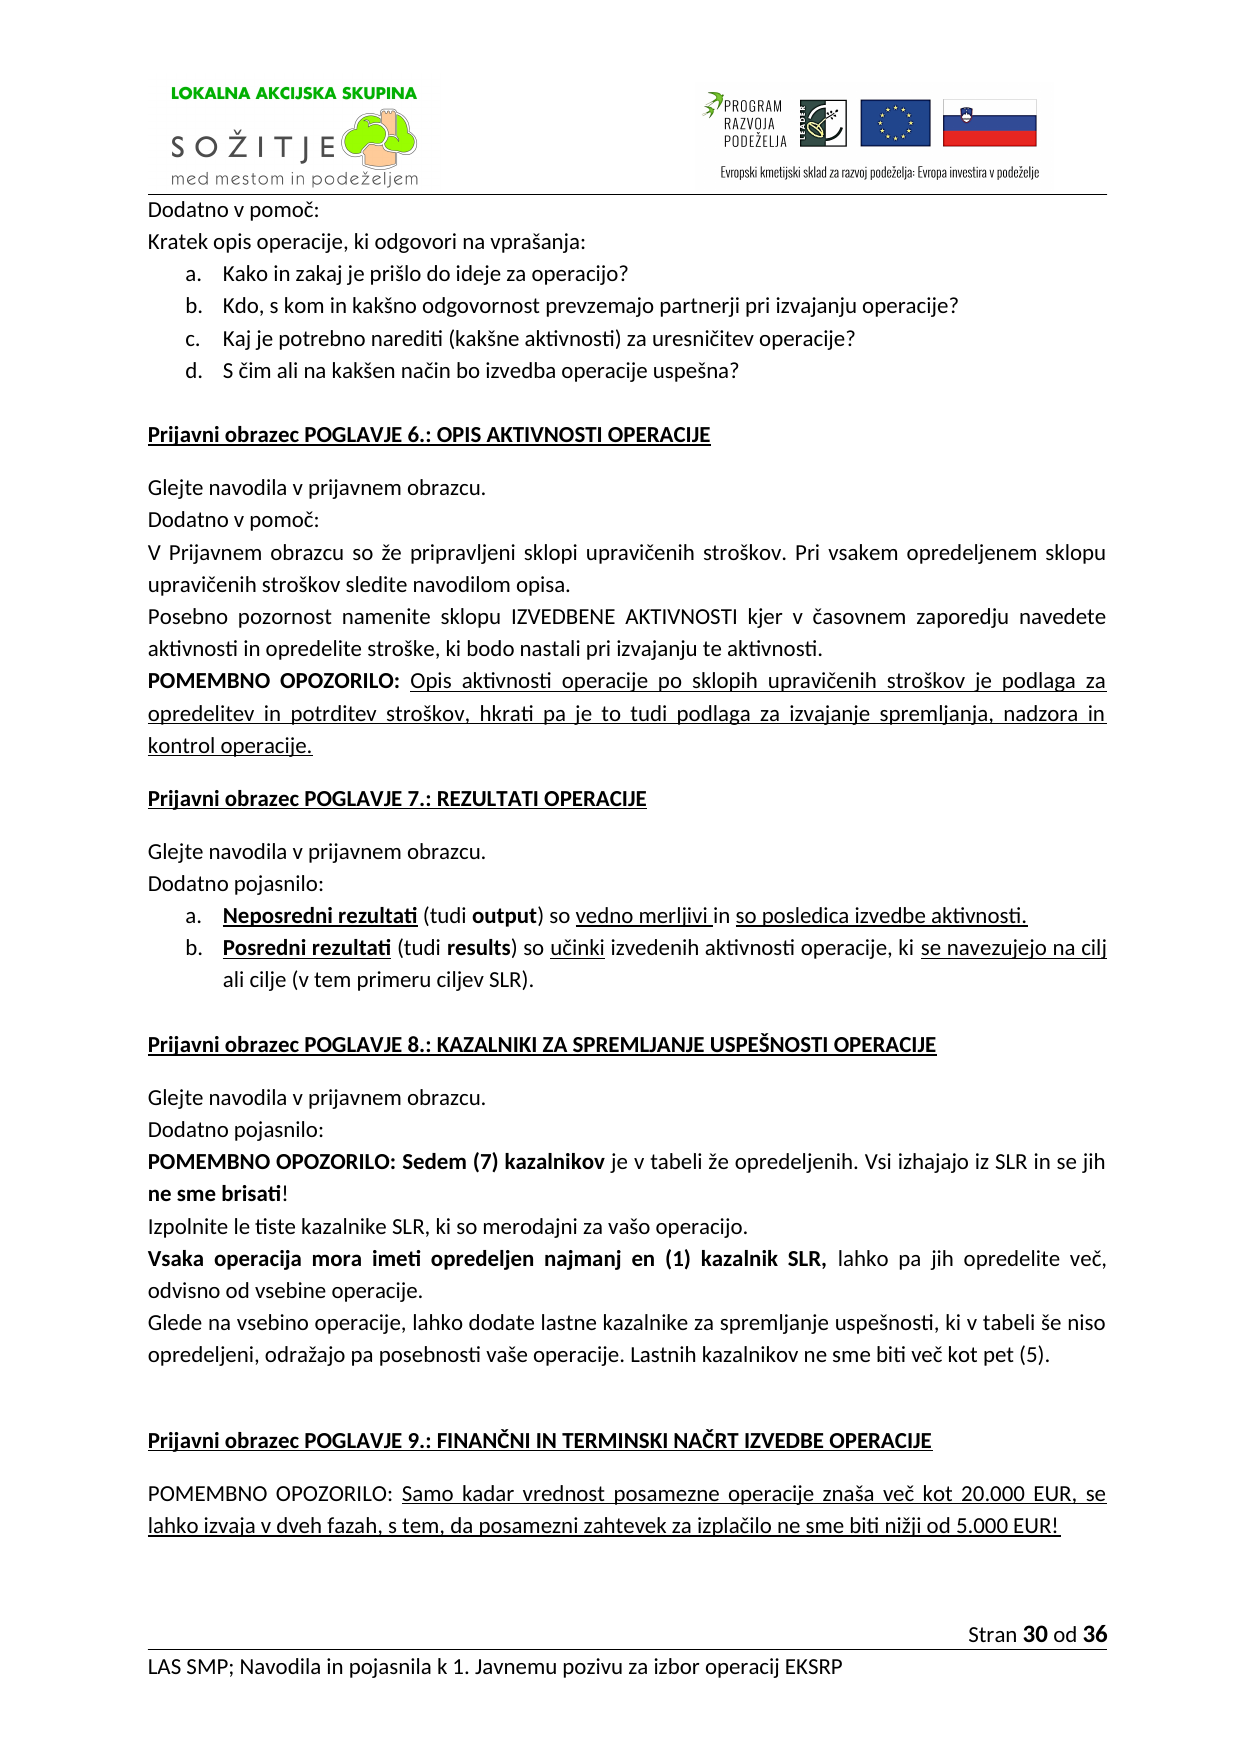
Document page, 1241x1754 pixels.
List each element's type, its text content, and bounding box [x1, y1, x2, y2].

text Glejte navodila v prijavnem obrazcu. [148, 473, 1107, 501]
text Dodatno v pomoč: [148, 506, 1107, 533]
text POMEMBNO OPOZORILO: Samo kadar vrednost posamezne operacije znaša več kot 20.000 EUR, se lahko izvaja v dveh fazah, s tem, da posamezni zahtevek za izplačilo ne sme biti nižji od 5.000 EUR! [148, 1479, 1107, 1539]
text V Prijavnem obrazcu so že pripravljeni sklopi upravičenih stroškov. Pri vsakem opredeljenem sklopu upravičenih stroškov sledite navodilom opisa. [148, 538, 1107, 598]
text Vsaka operacija mora imeti opredeljen najmanj en (1) kazalnik SLR, lahko pa jih opredelite več, odvisno od vsebine operacije. [148, 1244, 1107, 1304]
text Dodatno v pomoč: [148, 195, 1107, 223]
text POMEMBNO OPOZORILO: Sedem (7) kazalnikov je v tabeli že opredeljenih. Vsi izhajajo iz SLR in se jih ne sme brisati! [148, 1147, 1107, 1208]
list Kako in zakaj je prišlo do ideje za operacijo? [185, 259, 1107, 287]
text Posebno pozornost namenite sklopu IZVEDBENE AKTIVNOSTI kjer v časovnem zaporedju navedete aktivnosti in opredelite stroške, ki bodo nastali pri izvajanju te aktivnosti. [148, 602, 1107, 662]
text Dodatno pojasnilo: [148, 1115, 1107, 1143]
text Prijavni obrazec POGLAVJE 8.: KAZALNIKI ZA SPREMLJANJE USPEŠNOSTI OPERACIJE [148, 1030, 1107, 1058]
list Posredni rezultati (tudi results) so učinki izvedenih aktivnosti operacije, ki se navezujejo na cilj ali cilje (v tem primeru ciljev SLR). [185, 933, 1107, 994]
picture [147, 73, 441, 192]
list S čim ali na kakšen način bo izvedba operacije uspešna? [185, 356, 1107, 384]
text Prijavni obrazec POGLAVJE 6.: OPIS AKTIVNOSTI OPERACIJE [148, 420, 1107, 448]
text Prijavni obrazec POGLAVJE 7.: REZULTATI OPERACIJE [148, 784, 1107, 812]
text POMEMBNO OPOZORILO: Opis aktivnosti operacije po sklopih upravičenih stroškov je podlaga za opredelitev in potrditev stroškov, hkrati pa je to tudi podlaga za izvajanje spremljanja, nadzora in kontrol operacije. [148, 666, 1107, 723]
text Glede na vsebino operacije, lahko dodate lastne kazalnike za spremljanje uspešnosti, ki v tabeli še niso opredeljeni, odražajo pa posebnosti vaše operacije. Lastnih kazalnikov ne sme biti več kot pet (5). [148, 1308, 1107, 1368]
text Dodatno pojasnilo: [148, 869, 1107, 897]
picture [694, 82, 1055, 191]
list Kaj je potrebno narediti (kakšne aktivnosti) za uresničitev operacije? [185, 324, 1107, 352]
text Izpolnite le tiste kazalnike SLR, ki so merodajni za vašo operacijo. [148, 1212, 1107, 1240]
text Kratek opis operacije, ki odgovori na vprašanja: [148, 227, 1107, 255]
text Glejte navodila v prijavnem obrazcu. [148, 837, 1107, 865]
text POMEMBNO OPOZORILO: Opis aktivnosti operacije po sklopih upravičenih stroškov je podlaga za opredelitev in potrditev stroškov, hkrati pa je to tudi podlaga za izvajanje spremljanja, nadzora in kontrol operacije. [148, 724, 1107, 759]
text Prijavni obrazec POGLAVJE 9.: FINANČNI IN TERMINSKI NAČRT IZVEDBE OPERACIJE [148, 1426, 1107, 1454]
list Kdo, s kom in kakšno odgovornost prevzemajo partnerji pri izvajanju operacije? [185, 292, 1107, 319]
text Glejte navodila v prijavnem obrazcu. [148, 1083, 1107, 1111]
list Neposredni rezultati (tudi output) so vedno merljivi in so posledica izvedbe aktivnosti. [185, 901, 1107, 929]
